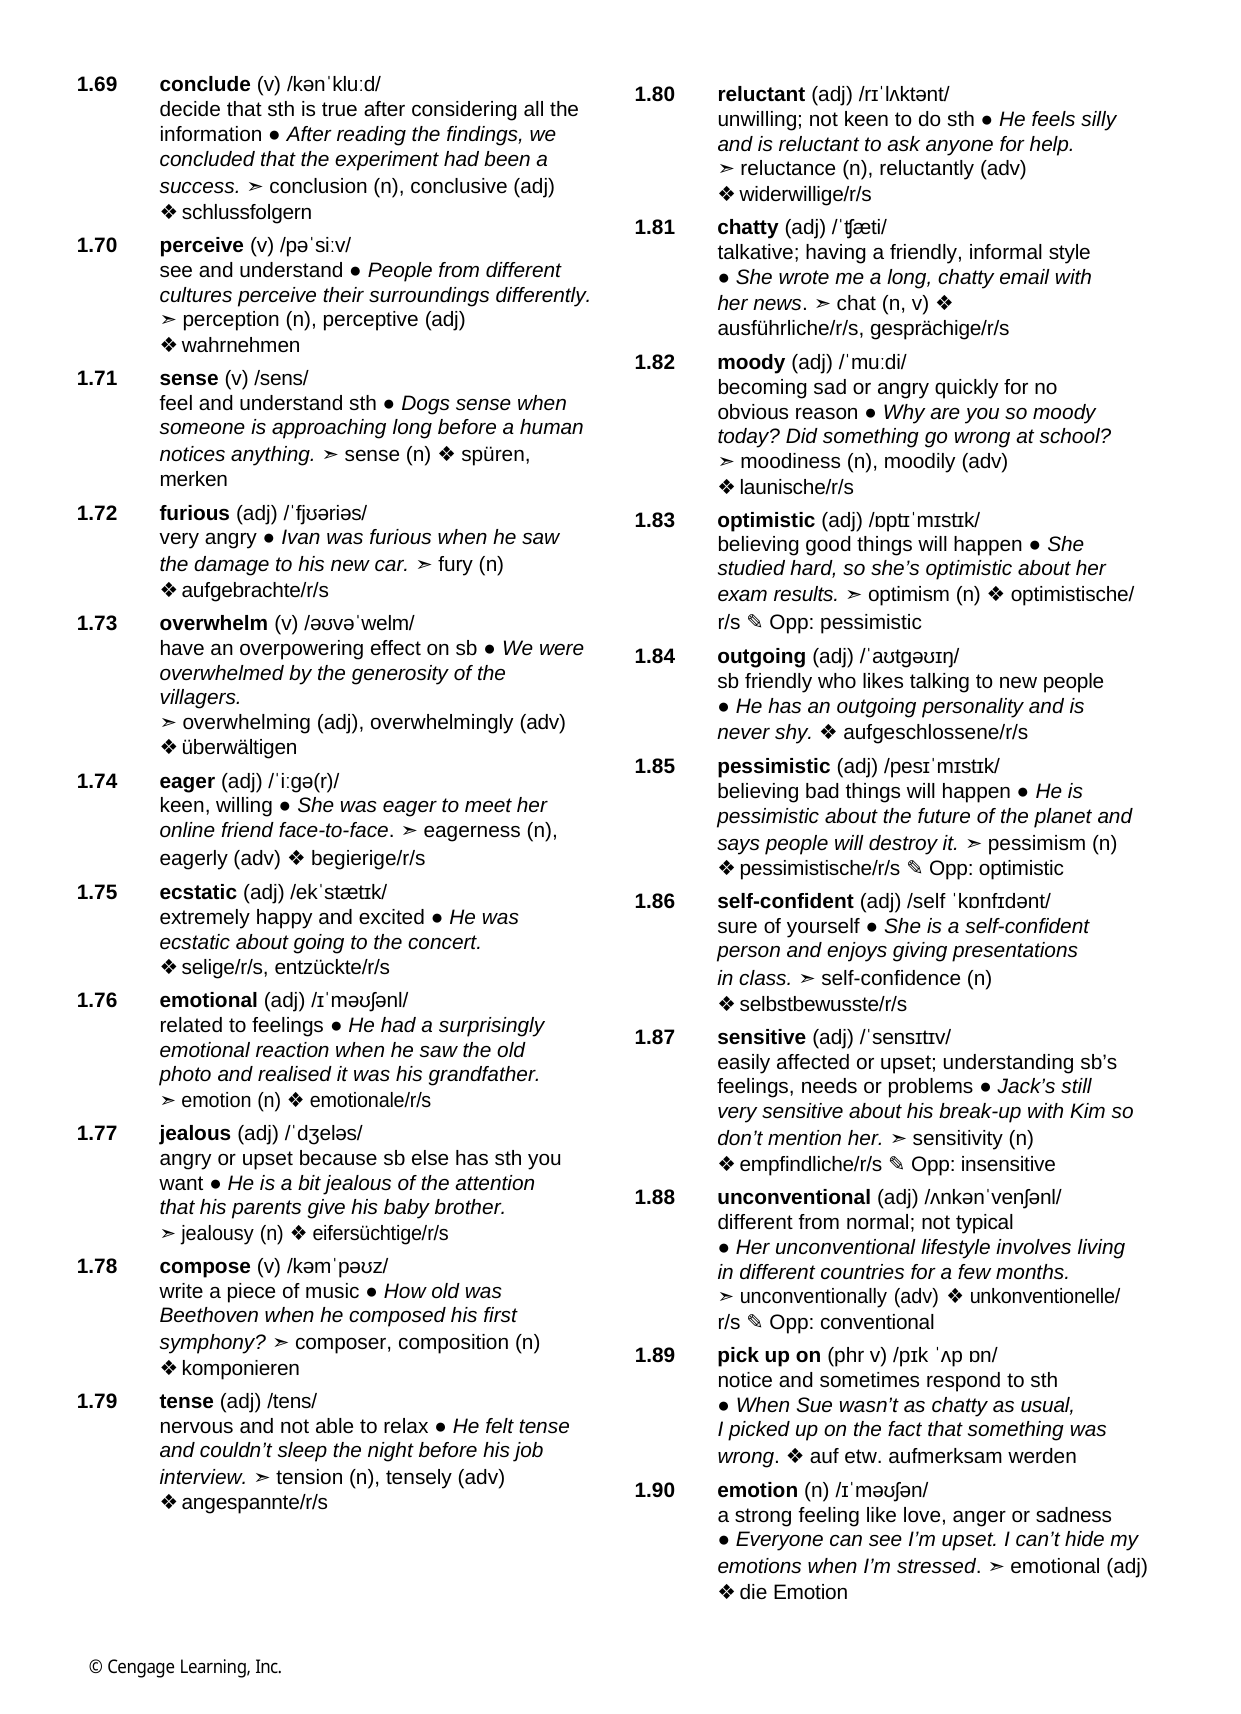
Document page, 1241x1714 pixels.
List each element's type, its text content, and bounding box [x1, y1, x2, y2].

text angry or upset because sb else has sth you want ● He is a bit jealous of the attention that his parents give his baby brother. [159, 1146, 568, 1219]
list emotional (adj) /ɪˈməʊʃənl/ [77, 988, 593, 1012]
list furious (adj) /ˈfjʊəriəs/ [77, 501, 593, 524]
list selige/r/s, entzückte/r/s [159, 954, 593, 979]
list reluctant (adj) /rɪˈlʌktənt/ [634, 82, 1240, 106]
list pick up on (phr v) /pɪk ˈʌp ɒn/ notice and sometimes respond to sth [634, 1343, 1058, 1392]
list Everyone can see I’m upset. I can’t hide my emotions when I’m stressed. ➣ emotional (adj) [717, 1528, 1150, 1579]
text ➣ unconventionally (adv) ❖ unkonventionelle/ [717, 1284, 1240, 1309]
text ➣ moodiness (n), moodily (adv) [717, 449, 1240, 474]
list chatty (adj) /ˈʧæti/ [634, 215, 1240, 239]
text nervous and not able to relax ● He felt tense and couldn’t sleep the night before his job interview. ➣ tension (n), tensely (adv) [159, 1413, 593, 1490]
list sense (v) /sens/ [77, 366, 593, 390]
text ➣ perception (n), perceptive (adj) [159, 307, 593, 332]
list perceive (v) /pəˈsiːv/ [77, 233, 593, 257]
text sb friendly who likes talking to new people [717, 669, 1240, 693]
text ➣ reluctance (n), reluctantly (adv) [717, 156, 1240, 181]
text unwilling; not keen to do sth ● He feels silly and is reluctant to ask anyone for help. [717, 107, 1127, 156]
text feel and understand sth ● Dogs sense when someone is approaching long before a human notices anything. ➣ sense (n) ❖ spüren, merken [159, 391, 593, 491]
text I picked up on the fact that something was wrong. ❖ auf etw. aufmerksam werden [717, 1418, 1127, 1469]
text a strong feeling like love, anger or sadness [717, 1503, 1240, 1527]
list She wrote me a long, chatty email with her news. ➣ chat (n, v) ❖ ausführliche/r/s, gesprächige/r/s [717, 265, 1104, 340]
text becoming sad or angry quickly for no obvious reason ● Why are you so moody today? Did something go wrong at school? [717, 375, 1127, 448]
list conclude (v) /kənˈkluːd/ [77, 72, 593, 96]
list tense (adj) /tens/ [77, 1388, 593, 1412]
text ➣ jealousy (n) ❖ eifersüchtige/r/s [159, 1219, 593, 1245]
list overwhelm (v) /əʊvəˈwelm/ [77, 611, 593, 635]
list eager (adj) /ˈiːgə(r)/ [77, 768, 593, 792]
list optimistic (adj) /ɒptɪˈmɪstɪk/ [634, 508, 1240, 532]
text write a piece of music ● How old was Beethoven when he composed his first symphony? ➣ composer, composition (n) [159, 1279, 593, 1355]
list schlussfolgern [159, 201, 593, 224]
list Her unconventional lifestyle involves living in different countries for a few months. [717, 1235, 1125, 1284]
list sensitive (adj) /ˈsensɪtɪv/ [634, 1024, 1240, 1048]
text ➣ emotion (n) ❖ emotionale/r/s [159, 1087, 593, 1112]
list moody (adj) /ˈmuːdi/ [634, 350, 1240, 374]
list self-confident (adj) /self ˈkɒnfɪdənt/ sure of yourself ● She is a self-confident person and enjoys giving presentations in class. ➣ self-confidence (n) [634, 889, 1089, 991]
text decide that sth is true after considering all the information ● After reading the findings, we concluded that the experiment had been a success. ➣ conclusion (n), conclusive (adj) [159, 97, 593, 200]
text r/s ✎ Opp: conventional [717, 1309, 1240, 1335]
list outgoing (adj) /ˈaʊtɡəʊɪŋ/ [634, 644, 1240, 668]
list wahrnehmen [159, 332, 593, 357]
text related to feelings ● He had a surprisingly emotional reaction when he saw the old photo and realised it was his grandfather. [159, 1013, 568, 1086]
text very angry ● Ivan was furious when he saw the damage to his new car. ➣ fury (n) [159, 526, 568, 577]
list compose (v) /kəmˈpəʊz/ [77, 1254, 593, 1278]
list unconventional (adj) /ʌnkənˈvenʃənl/ [634, 1185, 1240, 1209]
list angespannte/r/s [159, 1490, 593, 1515]
list überwältigen [159, 734, 593, 760]
text believing good things will happen ● She studied hard, so she’s optimistic about her exam results. ➣ optimism (n) ❖ optimistische/ r/s ✎ Opp: pessimistic [717, 533, 1149, 636]
text have an overpowering effect on sb ● We were overwhelmed by the generosity of the villagers. [159, 636, 593, 709]
list When Sue wasn’t as chatty as usual, [717, 1393, 1240, 1417]
text different from normal; not typical [717, 1210, 1240, 1234]
list ecstatic (adj) /ekˈstætɪk/ [77, 880, 593, 904]
list empfindliche/r/s ✎ Opp: insensitive [717, 1153, 1240, 1177]
text believing bad things will happen ● He is pessimistic about the future of the planet and says people will destroy it. ➣ pessimism (n) [717, 779, 1149, 856]
list aufgebrachte/r/s [159, 577, 593, 602]
text extremely happy and excited ● He was ecstatic about going to the concert. [159, 905, 568, 953]
list pessimistic (adj) /pesɪˈmɪstɪk/ [634, 754, 1240, 778]
list He has an outgoing personality and is never shy. ❖ aufgeschlossene/r/s [717, 694, 1142, 746]
text see and understand ● People from different cultures perceive their surroundings differently. [159, 258, 593, 306]
list launische/r/s [717, 474, 1240, 499]
list jealous (adj) /ˈdʒeləs/ [77, 1121, 593, 1145]
text talkative; having a friendly, informal style [717, 240, 1240, 264]
text ➣ overwhelming (adj), overwhelmingly (adv) [159, 709, 593, 734]
text easily affected or upset; understanding sb’s feelings, needs or problems ● Jack’s still very sensitive about his break-up with Kim so don’t mention her. ➣ sensitivity (n) [717, 1049, 1136, 1152]
list pessimistische/r/s ✎ Opp: optimistic [717, 856, 1240, 881]
text keen, willing ● She was eager to meet her online friend face-to-face. ➣ eagerness (n), eagerly (adv) ❖ begierige/r/s [159, 794, 593, 871]
list komponieren [159, 1356, 593, 1380]
list widerwillige/r/s [717, 181, 1240, 207]
list selbstbewusste/r/s [717, 992, 1240, 1016]
list emotion (n) /ɪˈməʊʃən/ [634, 1478, 1240, 1502]
list die Emotion [717, 1579, 1240, 1604]
